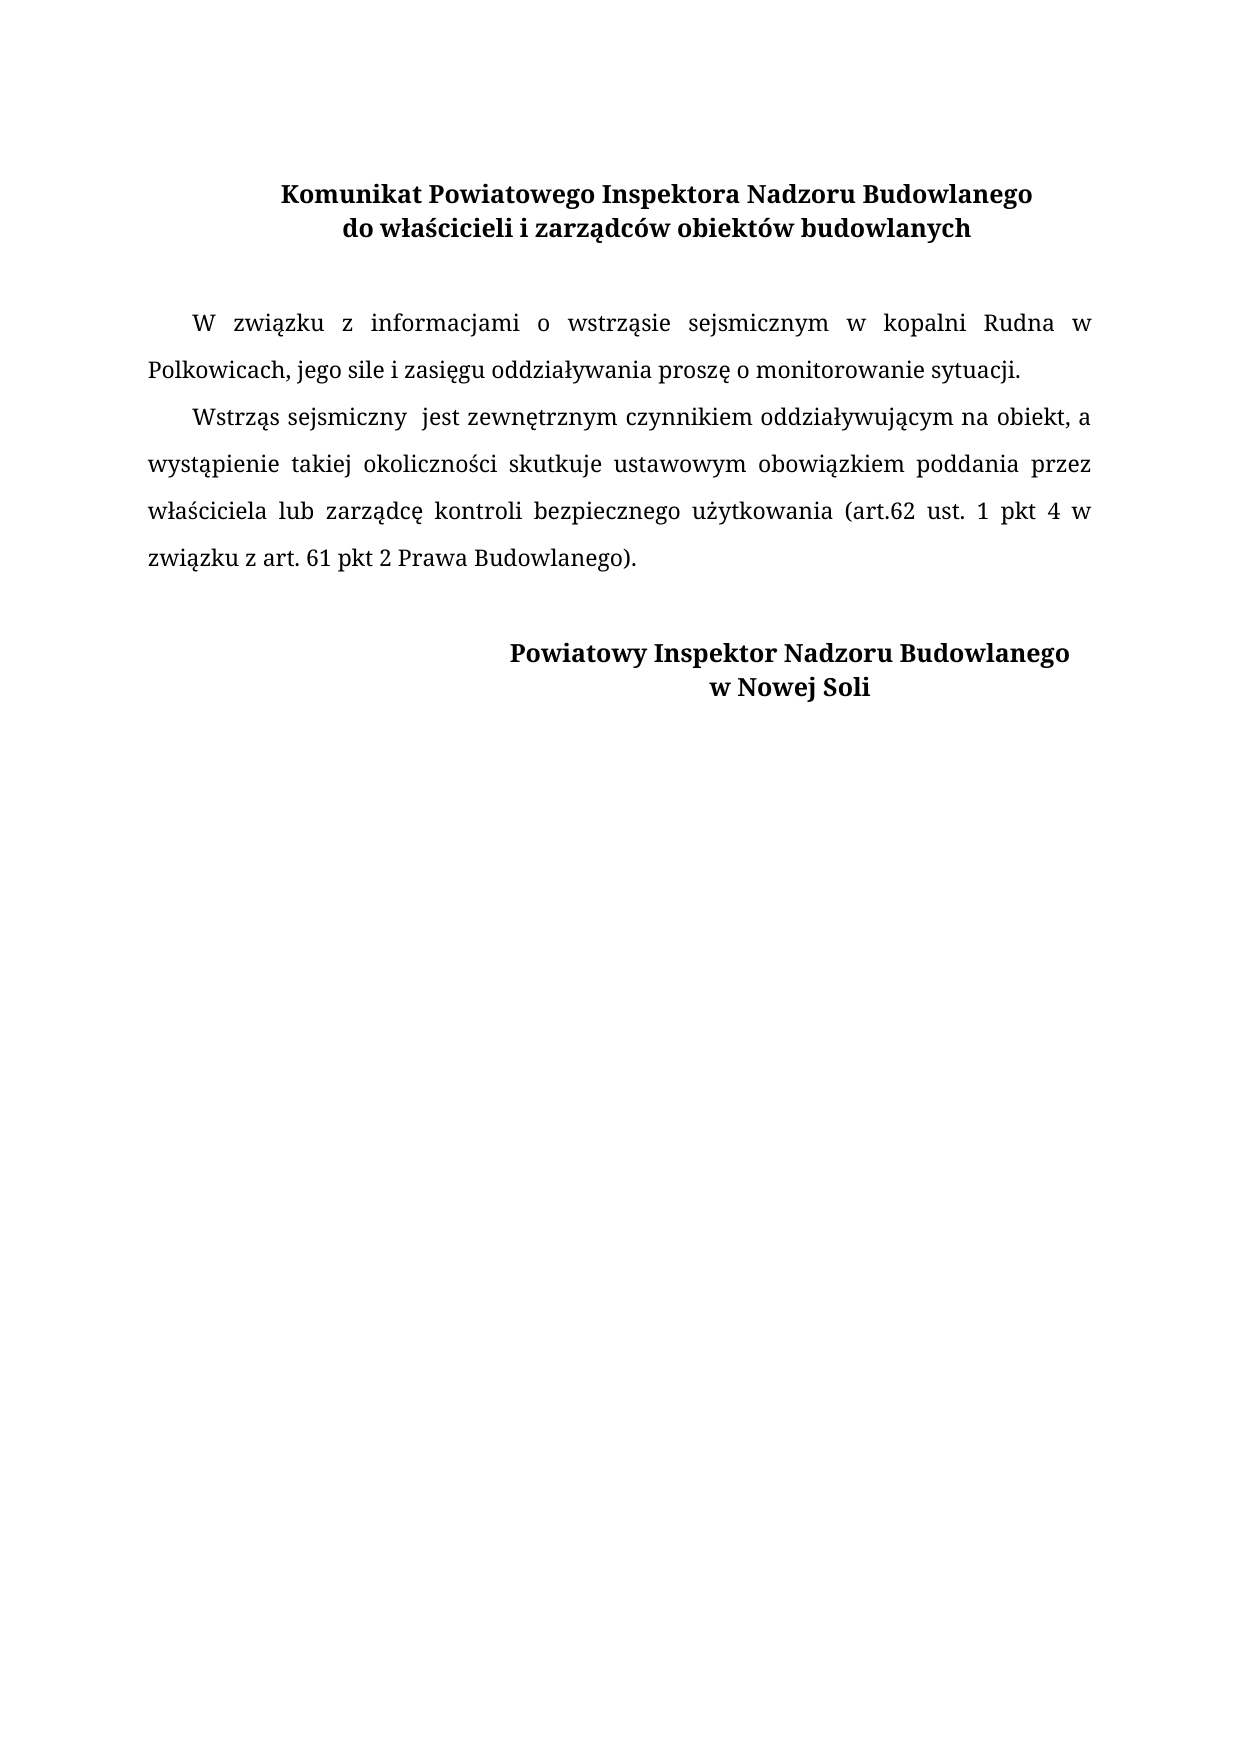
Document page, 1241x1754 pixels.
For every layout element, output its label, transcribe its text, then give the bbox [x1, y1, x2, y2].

subtitle Komunikat Powiatowego Inspektora Nadzoru Budowlanego [221, 176, 1093, 210]
text w Nowej Soli [487, 669, 1093, 703]
text W związku z informacjami o wstrząsie sejsmicznym w kopalni Rudna w Polkowicach, jego sile i zasięgu oddziaływania proszę o monitorowanie sytuacji. [148, 307, 1093, 385]
text Powiatowy Inspektor Nadzoru Budowlanego [487, 635, 1093, 669]
text do właścicieli i zarządców obiektów budowlanych [221, 210, 1093, 244]
text Wstrząs sejsmiczny jest zewnętrznym czynnikiem oddziaływującym na obiekt, a wystąpienie takiej okoliczności skutkuje ustawowym obowiązkiem poddania przez właściciela lub zarządcę kontroli bezpiecznego użytkowania (art.62 ust. 1 pkt 4 w związku z art. 61 pkt 2 Prawa Budowlanego). [148, 401, 1093, 573]
